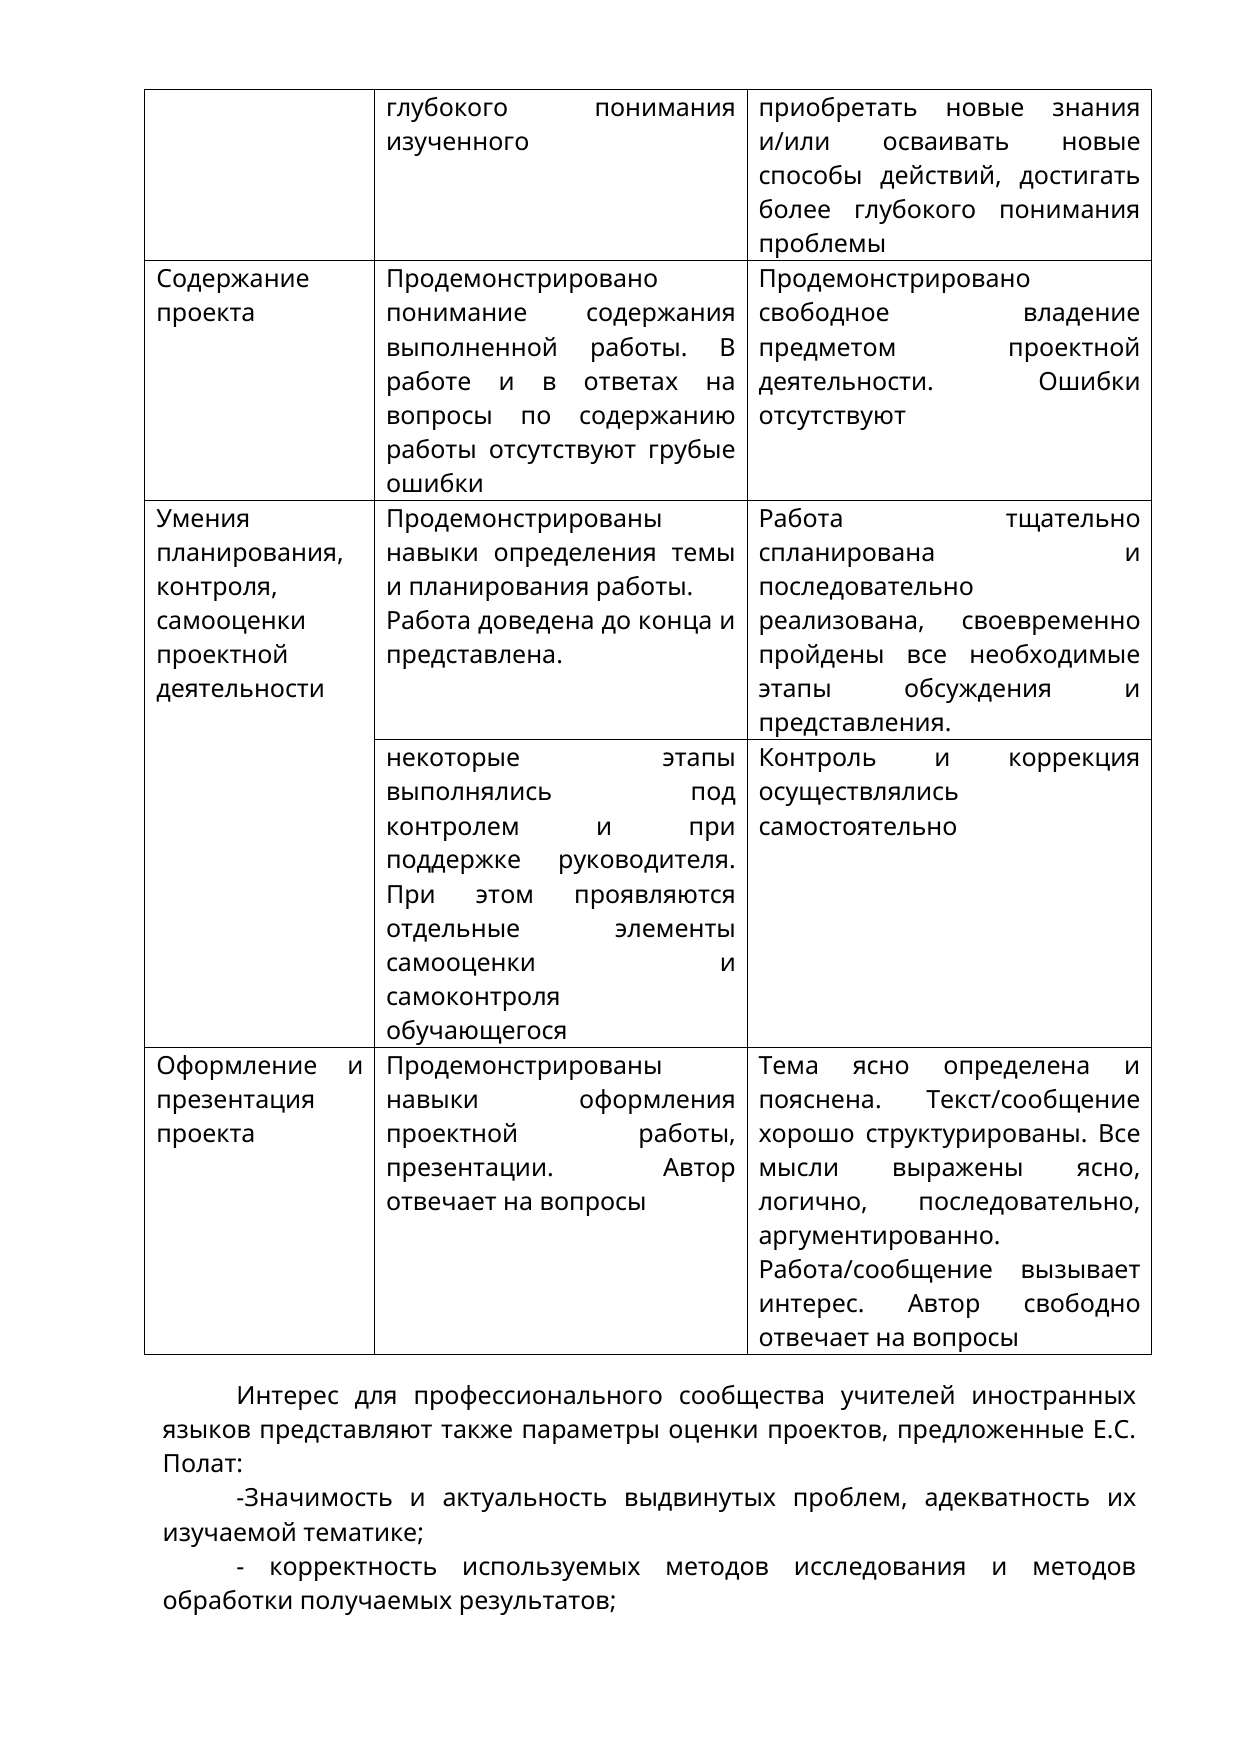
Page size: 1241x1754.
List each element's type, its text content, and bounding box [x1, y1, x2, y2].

table_cell Продемонстрировано свободное владение предметом проектной деятельности. Ошибки отсутствуют [748, 261, 1151, 499]
text -Значимость и актуальность выдвинутых проблем, адекватность их изучаемой тематике; [162, 1480, 1137, 1548]
table_cell Работа тщательно спланирована и последовательно реализована, своевременно пройдены все необходимые этапы обсуждения и представления. [748, 501, 1151, 739]
table_cell Контроль и коррекция осуществлялись самостоятельно [748, 740, 1151, 1047]
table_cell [145, 90, 374, 260]
table_cell Продемонстрированы навыки определения темы и планирования работы. Работа доведена до конца и представлена. [375, 501, 747, 739]
text - корректность используемых методов исследования и методов обработки получаемых результатов; [162, 1548, 1137, 1616]
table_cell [748, 90, 1151, 260]
table_cell Содержание проекта [145, 261, 374, 499]
text Интерес для профессионального сообщества учителей иностранных языков представляют также параметры оценки проектов, предложенные Е.С. Полат: [162, 1378, 1137, 1480]
table_cell Оформление и презентация проекта [145, 1048, 374, 1354]
table_cell Тема ясно определена и пояснена. Текст/сообщение хорошо структурированы. Все мысли выражены ясно, логично, последовательно, аргументированно. Работа/сообщение вызывает интерес. Автор свободно отвечает на вопросы [748, 1048, 1151, 1354]
table_cell Продемонстрировано понимание содержания выполненной работы. В работе и в ответах на вопросы по содержанию работы отсутствуют грубые ошибки [375, 261, 747, 499]
table_cell Умения планирования, контроля, самооценки проектной деятельности [145, 501, 374, 1047]
table_cell Продемонстрированы навыки оформления проектной работы, презентации. Автор отвечает на вопросы [375, 1048, 747, 1354]
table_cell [375, 90, 747, 260]
table_cell некоторые этапы выполнялись под контролем и при поддержке руководителя. При этом проявляются отдельные элементы самооценки и самоконтроля обучающегося [375, 740, 747, 1047]
